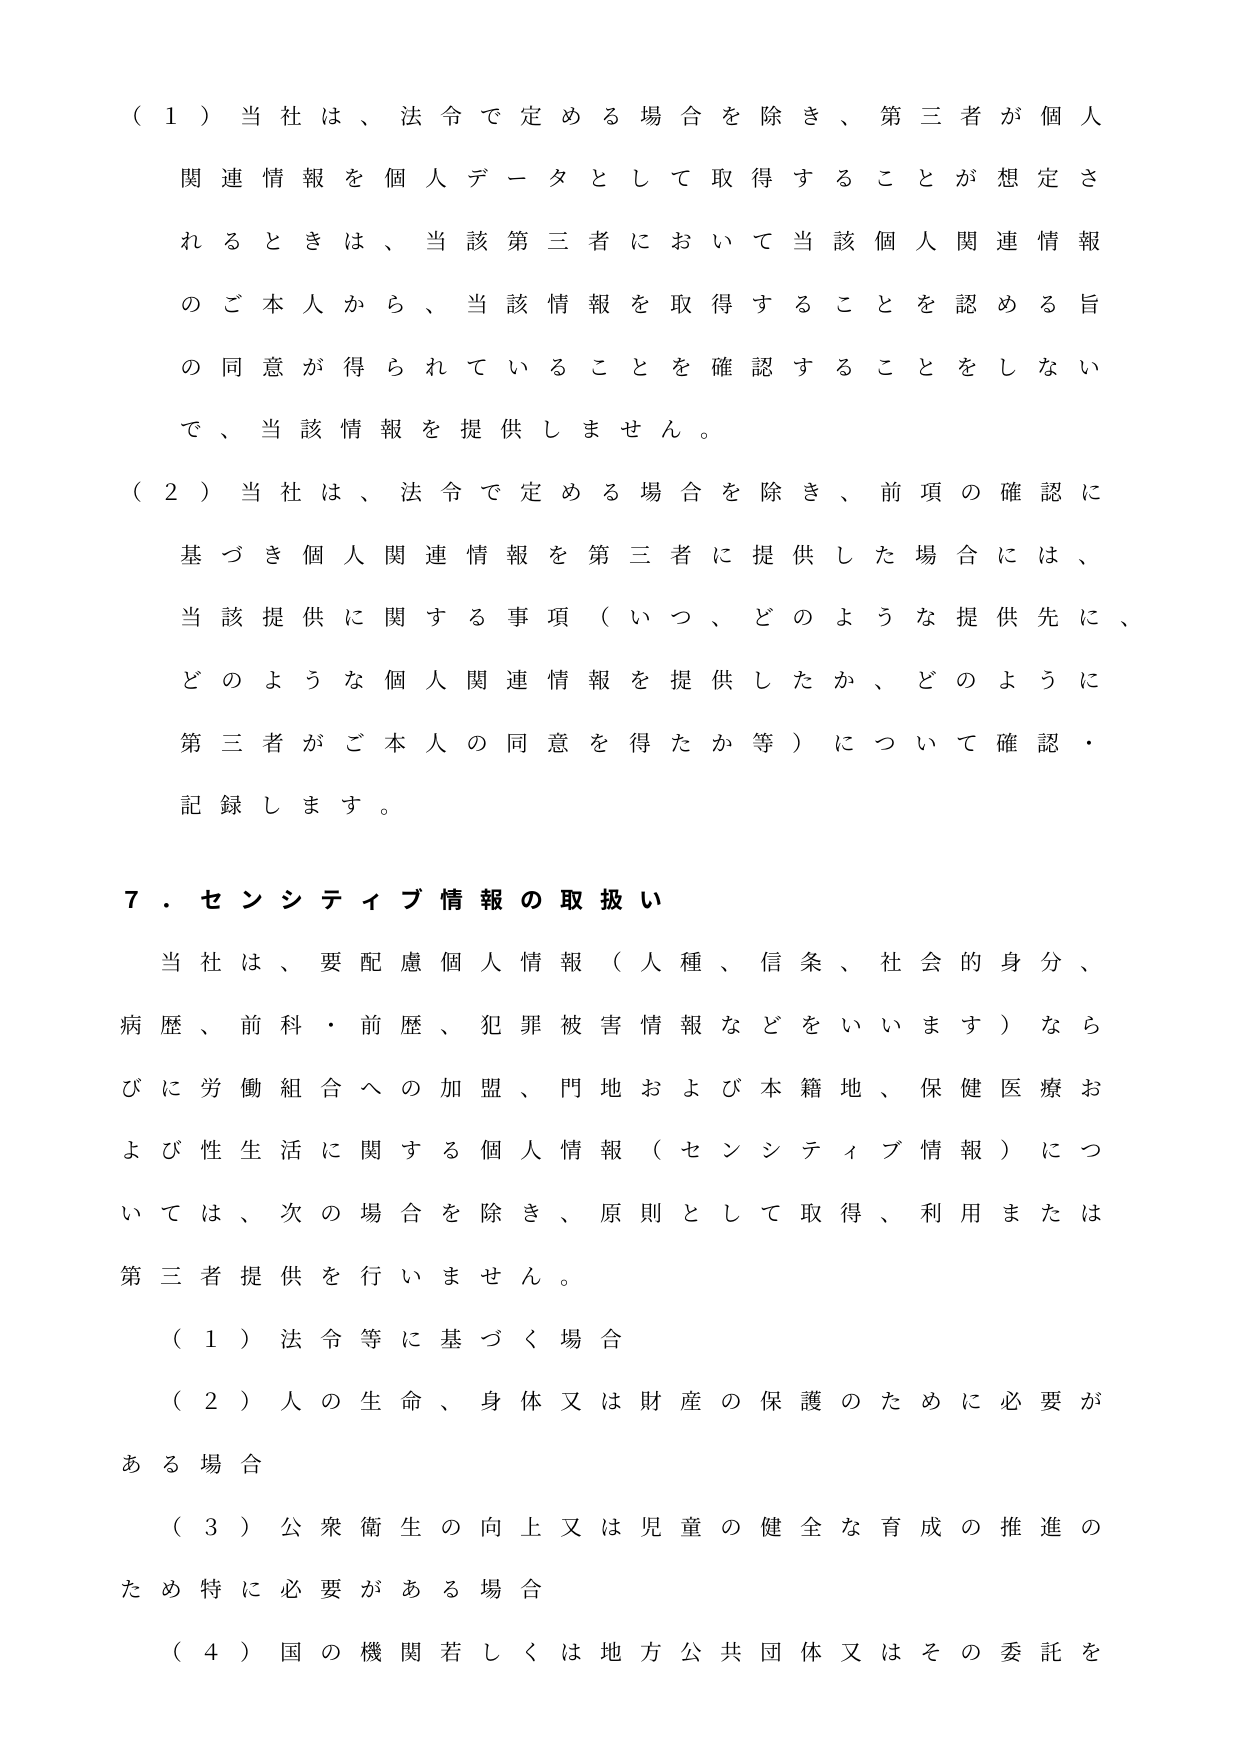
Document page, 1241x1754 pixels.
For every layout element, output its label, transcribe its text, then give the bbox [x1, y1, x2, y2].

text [140, 1620, 1120, 1682]
text （３）公衆衛生の向上又は児童の健全な育成の推進のため特に必要がある場合 [120, 1494, 1120, 1620]
text （１）当社は、法令で定める場合を除き、第三者が個人関連情報を個人データとして取得することが想定されるときは、当該第三者において当該個人関連情報のご本人から、当該情報を取得することを認める旨の同意が得られていることを確認することをしないで、当該情報を提供しません。 [120, 83, 1120, 459]
text ７．センシティブ情報の取扱い [120, 867, 1120, 930]
text 当社は、要配慮個人情報（人種、信条、社会的身分、病歴、前科・前歴、犯罪被害情報などをいいます）ならびに労働組合への加盟、門地および本籍地、保健医療および性生活に関する個人情報（センシティブ情報）については、次の場合を除き、原則として取得、利用または第三者提供を行いません。 [120, 930, 1120, 1306]
text （２）当社は、法令で定める場合を除き、前項の確認に基づき個人関連情報を第三者に提供した場合には、当該提供に関する事項（いつ、どのような提供先に、どのような個人関連情報を提供したか、どのように第三者がご本人の同意を得たか等）について確認・記録します。 [120, 459, 1120, 836]
text （１）法令等に基づく場合 [120, 1306, 1120, 1369]
text （２）人の生命、身体又は財産の保護のために必要がある場合 [120, 1369, 1120, 1494]
